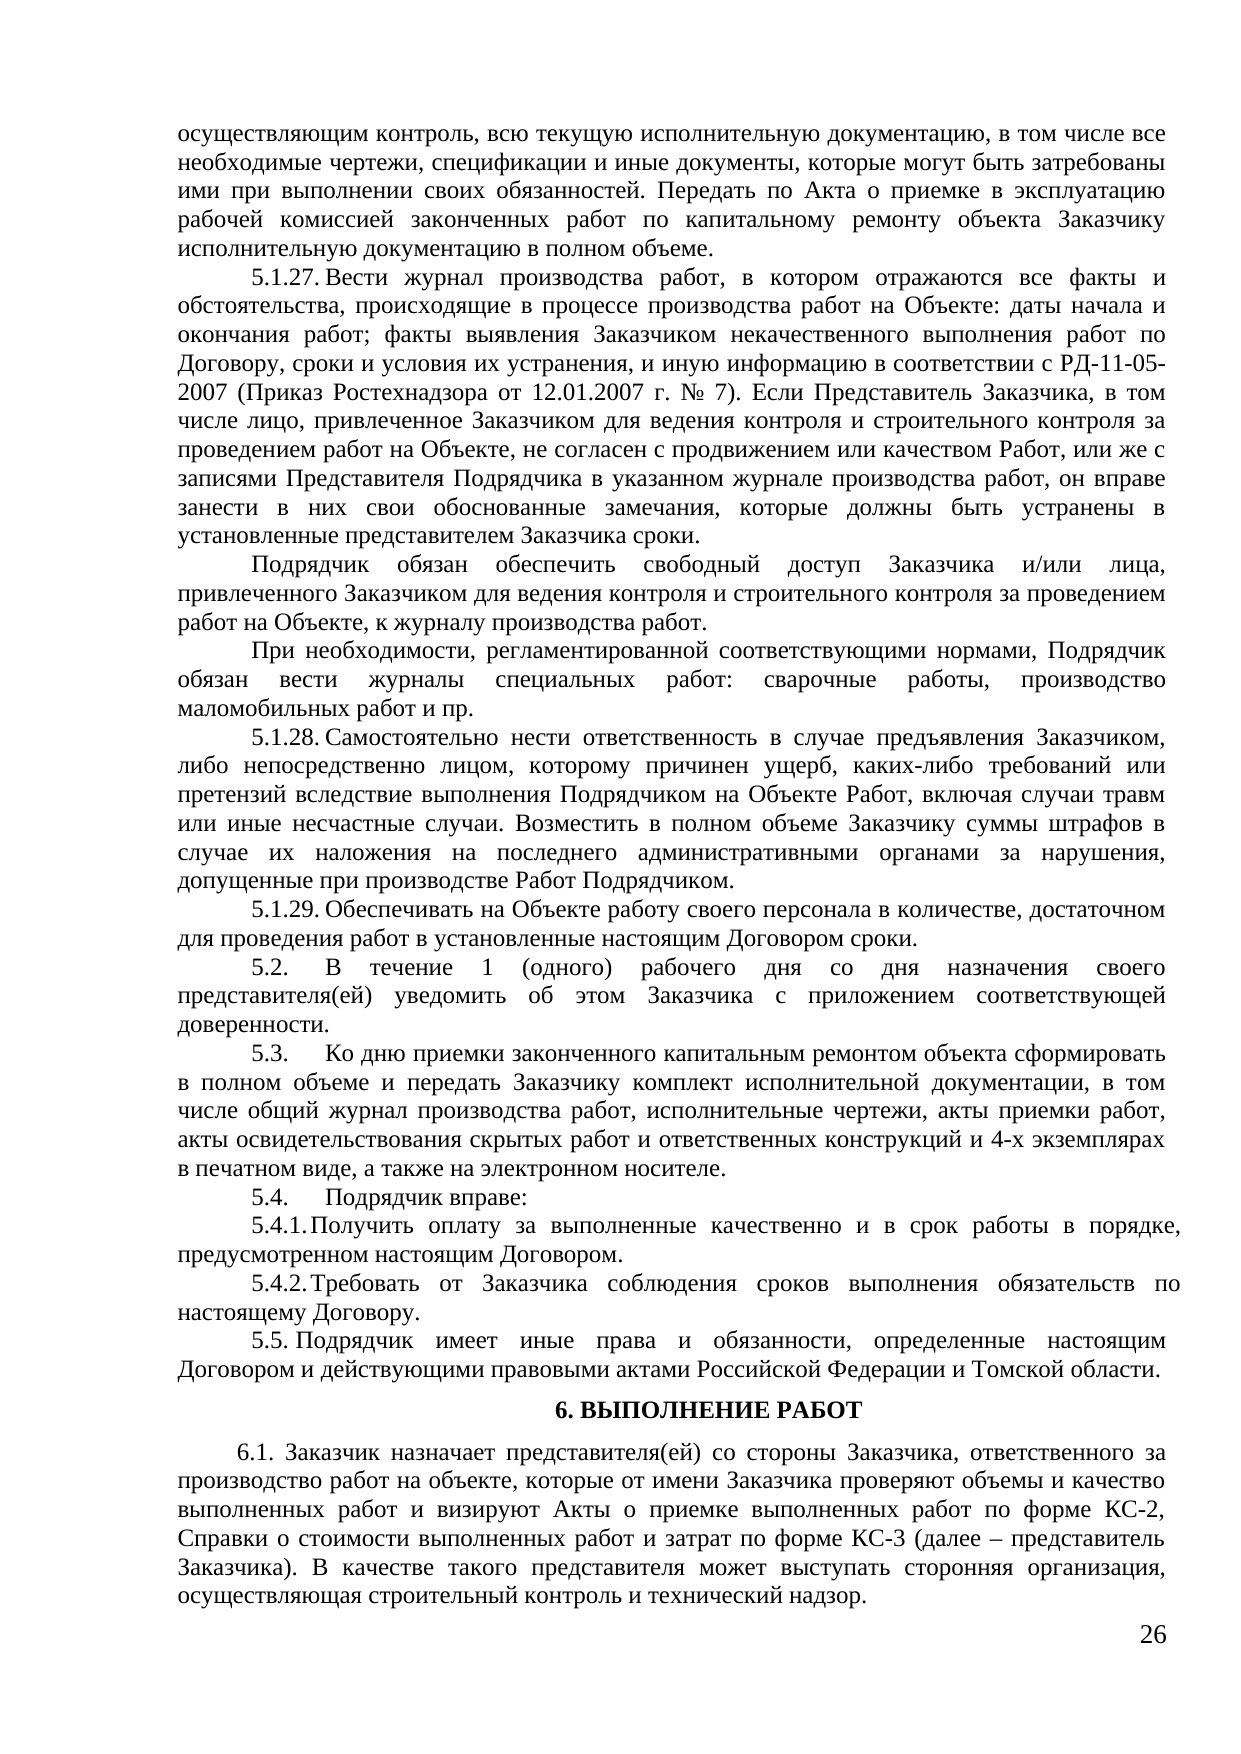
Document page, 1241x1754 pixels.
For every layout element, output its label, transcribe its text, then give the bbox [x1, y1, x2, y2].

list Обеспечивать на Объекте работу своего персонала в количестве, достаточном для проведения работ в установленные настоящим Договором сроки. [177, 894, 1167, 952]
list Вести журнал производства работ, в котором отражаются все факты и обстоятельства, происходящие в процессе производства работ на Объекте: даты начала и окончания работ; факты выявления Заказчиком некачественного выполнения работ по Договору, сроки и условия их устранения, и иную информацию в соответствии с РД-11-05-2007 (Приказ Ростехнадзора от 12.01.2007 г. № 7). Если Представитель Заказчика, в том числе лицо, привлеченное Заказчиком для ведения контроля и строительного контроля за проведением работ на Объекте, не согласен с продвижением или качеством Работ, или же с записями Представителя Подрядчика в указанном журнале производства работ, он вправе занести в них свои обоснованные замечания, которые должны быть устранены в установленные представителем Заказчика сроки. [177, 262, 1167, 549]
list Требовать от Заказчика соблюдения сроков выполнения обязательств по настоящему Договору. [177, 1268, 1182, 1326]
list Подрядчик вправе: [177, 1182, 1167, 1211]
text Подрядчик обязан обеспечить свободный доступ Заказчика и/или лица, привлеченного Заказчиком для ведения контроля и строительного контроля за проведением работ на Объекте, к журналу производства работ. [177, 549, 1167, 636]
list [177, 118, 1167, 262]
text 6.1. Заказчик назначает представителя(ей) со стороны Заказчика, ответственного за производство работ на объекте, которые от имени Заказчика проверяют объемы и качество выполненных работ и визируют Акты о приемке выполненных работ по форме КС-2, Справки о стоимости выполненных работ и затрат по форме КС-3 (далее – представитель Заказчика). В качестве такого представителя может выступать сторонняя организация, осуществляющая строительный контроль и технический надзор. [177, 1437, 1167, 1609]
list Получить оплату за выполненные качественно и в срок работы в порядке, предусмотренном настоящим Договором. [177, 1211, 1182, 1268]
list В течение 1 (одного) рабочего дня со дня назначения своего представителя(ей) уведомить об этом Заказчика с приложением соответствующей доверенности. [177, 952, 1167, 1038]
list Подрядчик имеет иные права и обязанности, определенные настоящим Договором и действующими правовыми актами Российской Федерации и Томской области. [177, 1326, 1167, 1383]
text При необходимости, регламентированной соответствующими нормами, Подрядчик обязан вести журналы специальных работ: сварочные работы, производство маломобильных работ и пр. [177, 636, 1167, 722]
text 6. ВЫПОЛНЕНИЕ РАБОТ [177, 1396, 1167, 1424]
list Самостоятельно нести ответственность в случае предъявления Заказчиком, либо непосредственно лицом, которому причинен ущерб, каких-либо требований или претензий вследствие выполнения Подрядчиком на Объекте Работ, включая случаи травм или иные несчастные случаи. Возместить в полном объеме Заказчику суммы штрафов в случае их наложения на последнего административными органами за нарушения, допущенные при производстве Работ Подрядчиком. [177, 722, 1167, 894]
list Ко дню приемки законченного капитальным ремонтом объекта сформировать в полном объеме и передать Заказчику комплект исполнительной документации, в том числе общий журнал производства работ, исполнительные чертежи, акты приемки работ, акты освидетельствования скрытых работ и ответственных конструкций и 4-х экземплярах в печатном виде, а также на электронном носителе. [177, 1038, 1167, 1182]
